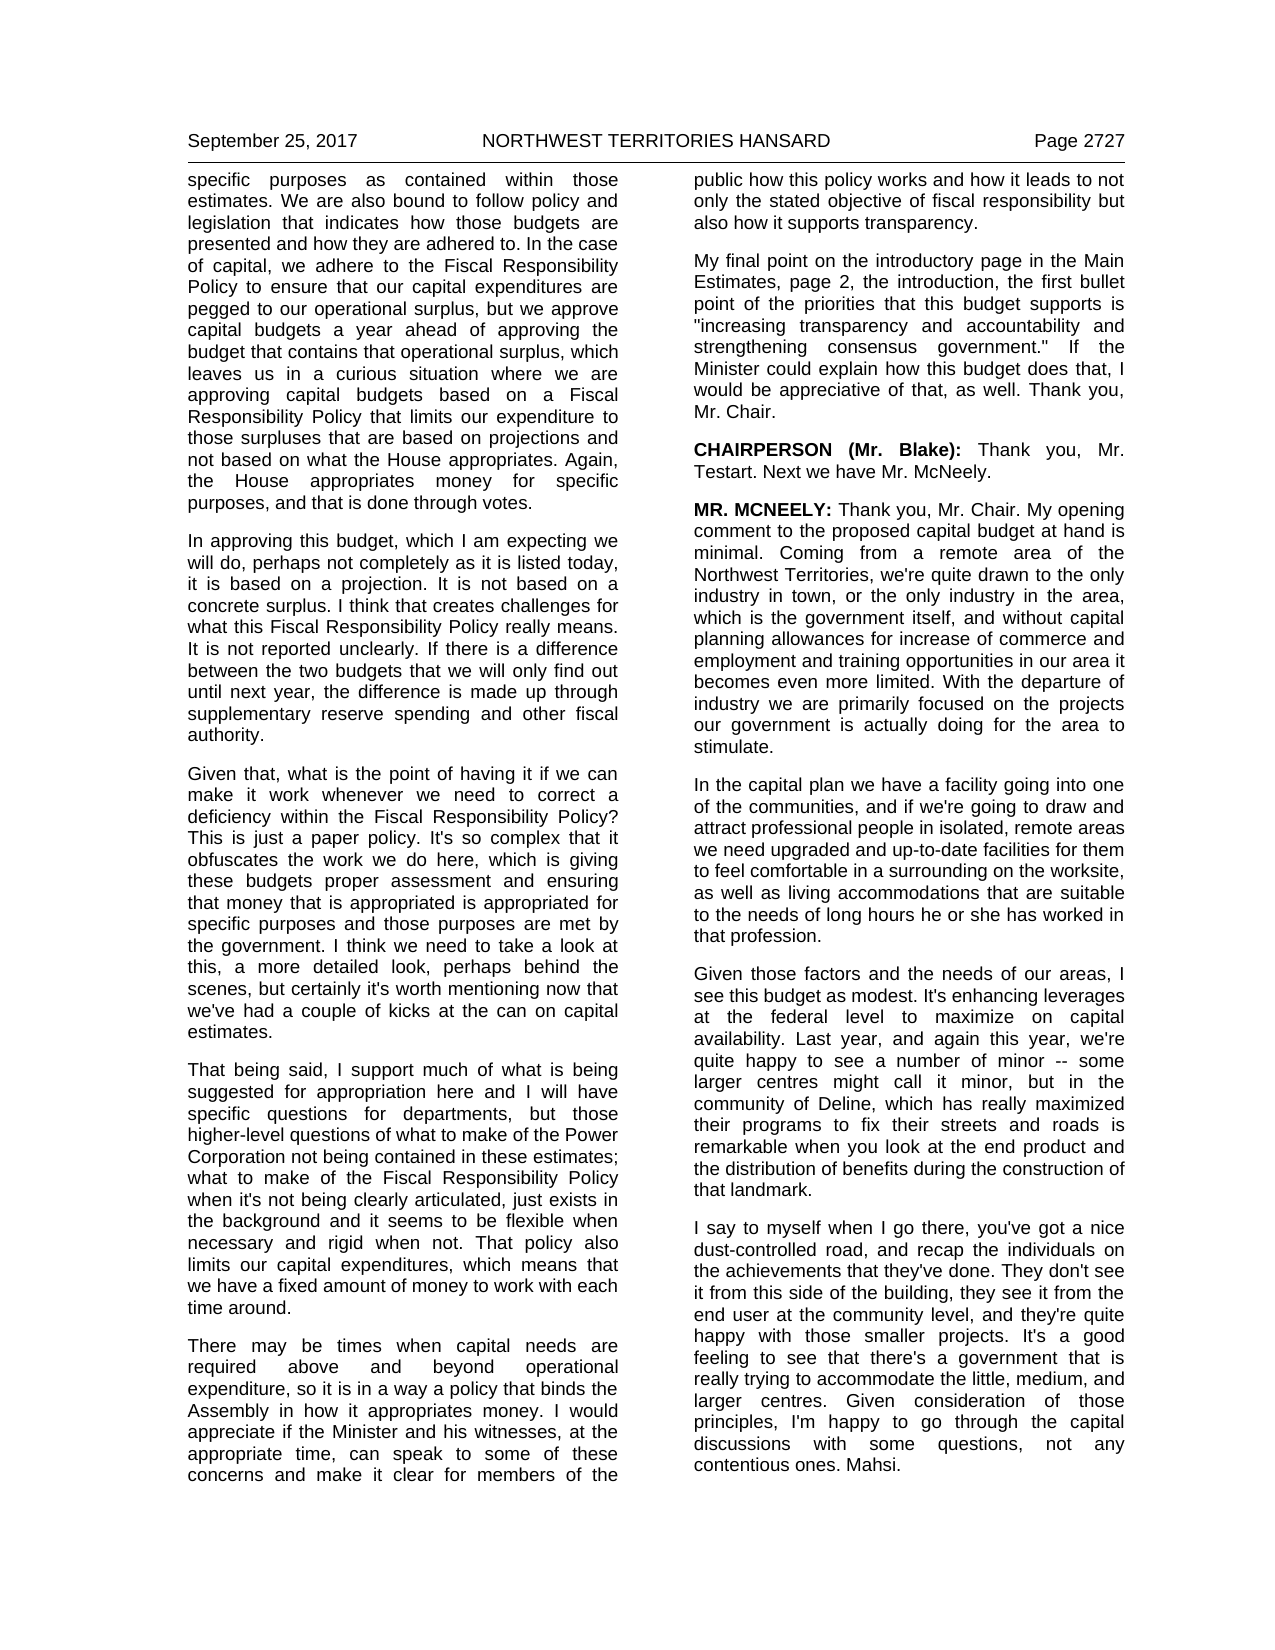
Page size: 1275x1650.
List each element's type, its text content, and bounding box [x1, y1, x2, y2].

text That being said, I support much of what is being suggested for appropriation here and I will have specific questions for departments, but those higher-level questions of what to make of the Power Corporation not being contained in these estimates; what to make of the Fiscal Responsibility Policy when it's not being clearly articulated, just exists in the background and it seems to be flexible when necessary and rigid when not. That policy also limits our capital expenditures, which means that we have a fixed amount of money to work with each time around. [187, 1059, 619, 1318]
text Given that, what is the point of having it if we can make it work whenever we need to correct a deficiency within the Fiscal Responsibility Policy? This is just a paper policy. It's so complex that it obfuscates the work we do here, which is giving these budgets proper assessment and ensuring that money that is appropriated is appropriated for specific purposes and those purposes are met by the government. I think we need to take a look at this, a more detailed look, perhaps behind the scenes, but certainly it's worth mentioning now that we've had a couple of kicks at the can on capital estimates. [187, 762, 619, 1043]
text I say to myself when I go there, you've got a nice dust-controlled road, and recap the individuals on the achievements that they've done. They don't see it from this side of the building, they see it from the end user at the community level, and they're quite happy with those smaller projects. It's a good feeling to see that there's a government that is really trying to accommodate the little, medium, and larger centres. Given consideration of those principles, I'm happy to go through the capital discussions with some questions, not any contentious ones. Mahsi. [694, 1217, 1125, 1476]
text In approving this budget, which I am expecting we will do, perhaps not completely as it is listed today, it is based on a projection. It is not based on a concrete surplus. I think that creates challenges for what this Fiscal Responsibility Policy really means. It is not reported unclearly. If there is a difference between the two budgets that we will only find out until next year, the difference is made up through supplementary reserve spending and other fiscal authority. [187, 530, 619, 746]
text My final point on the introductory page in the Main Estimates, page 2, the introduction, the first bullet point of the priorities that this budget supports is "increasing transparency and accountability and strengthening consensus government." If the Minister could explain how this budget does that, I would be appreciative of that, as well. Thank you, Mr. Chair. [694, 250, 1125, 422]
text In the capital plan we have a facility going into one of the communities, and if we're going to draw and attract professional people in isolated, remote areas we need upgraded and up-to-date facilities for them to feel comfortable in a surrounding on the worksite, as well as living accommodations that are suitable to the needs of long hours he or she has worked in that profession. [694, 774, 1125, 947]
text MR. MCNEELY: Thank you, Mr. Chair. My opening comment to the proposed capital budget at hand is minimal. Coming from a remote area of the Northwest Territories, we're quite drawn to the only industry in town, or the only industry in the area, which is the government itself, and without capital planning allowances for increase of commerce and employment and training opportunities in our area it becomes even more limited. With the departure of industry we are primarily focused on the projects our government is actually doing for the area to stimulate. [694, 499, 1125, 757]
text There may be times when capital needs are required above and beyond operational expenditure, so it is in a way a policy that binds the Assembly in how it appropriates money. I would appreciate if the Minister and his witnesses, at the appropriate time, can speak to some of these concerns and make it clear for members of the public how this policy works and how it leads to not only the stated objective of fiscal responsibility but also how it supports transparency. [187, 1335, 619, 1486]
text Given those factors and the needs of our areas, I see this budget as modest. It's enhancing leverages at the federal level to maximize on capital availability. Last year, and again this year, we're quite happy to see a number of minor -- some larger centres might call it minor, but in the community of Deline, which has really maximized their programs to fix their streets and roads is remarkable when you look at the end product and the distribution of benefits during the construction of that landmark. [694, 963, 1125, 1200]
text CHAIRPERSON (Mr. Blake): Thank you, Mr. Testart. Next we have Mr. McNeely. [694, 439, 1125, 482]
